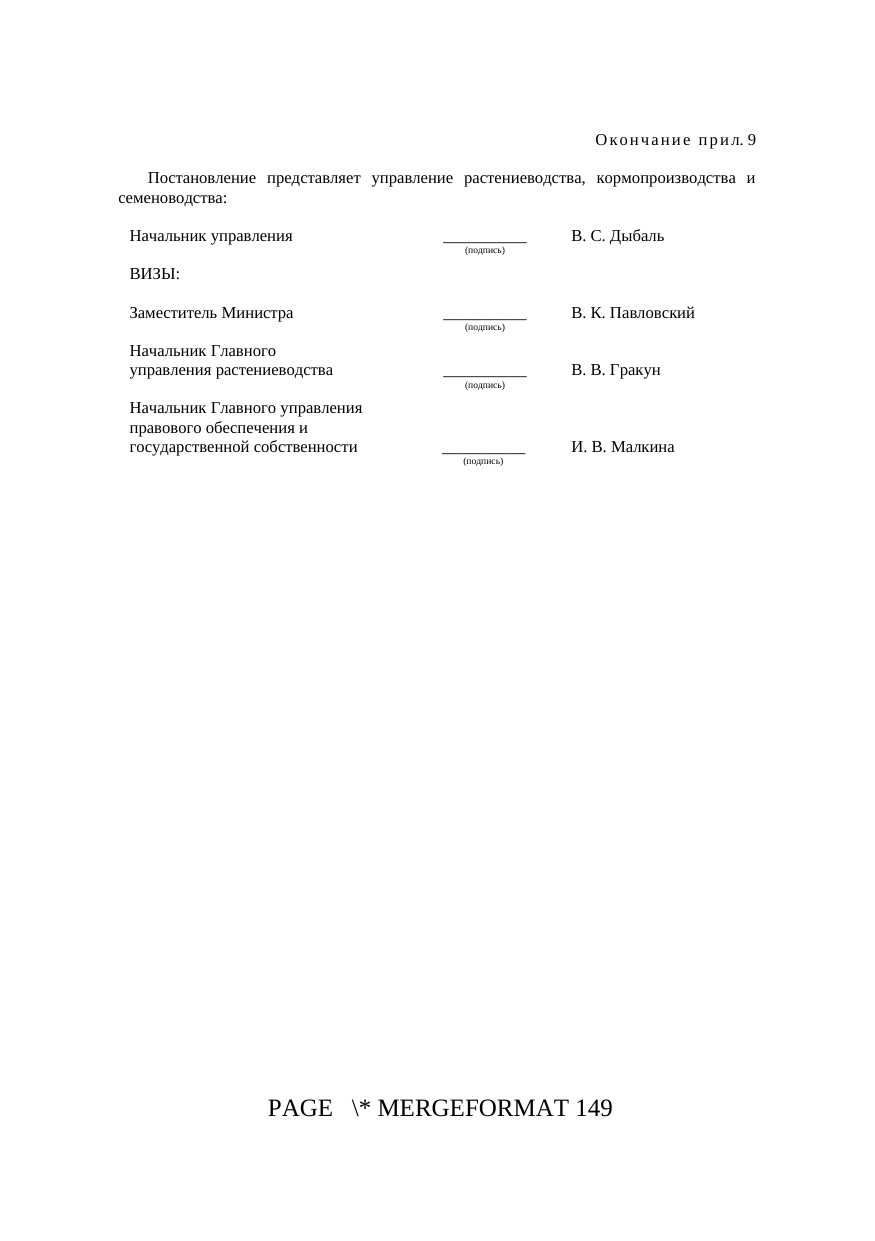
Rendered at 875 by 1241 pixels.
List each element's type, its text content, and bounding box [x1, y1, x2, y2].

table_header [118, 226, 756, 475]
text Окончание прил. 9 [118, 130, 756, 149]
text Постановление представляет управление растениеводства, кормопроизводства и семеноводства: [118, 168, 756, 207]
